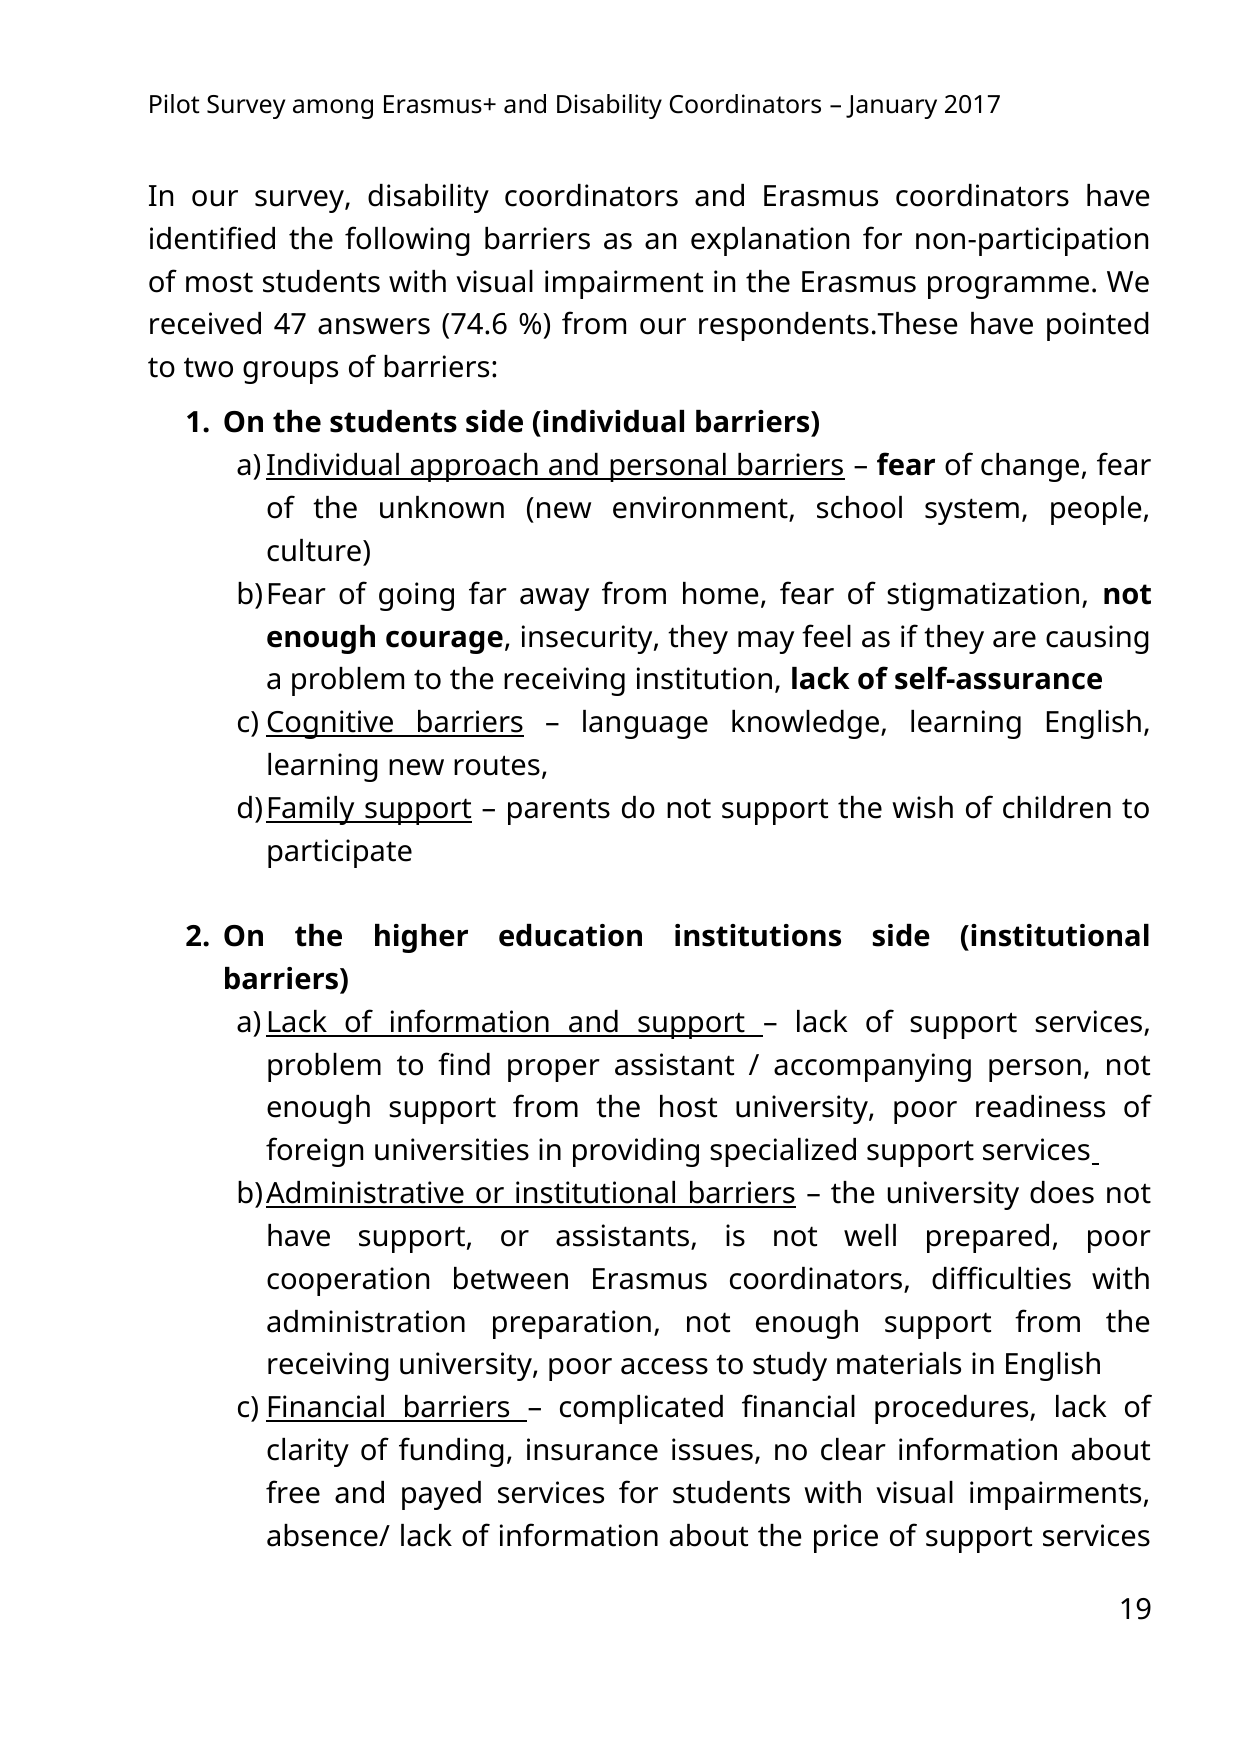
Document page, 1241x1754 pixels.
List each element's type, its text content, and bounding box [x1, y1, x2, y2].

list On the higher education institutions side (institutional barriers) [185, 916, 1152, 998]
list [236, 1386, 1152, 1554]
list Cognitive barriers – language knowledge, learning English, learning new routes, [236, 701, 1152, 784]
list Family support – parents do not support the wish of children to participate [236, 787, 1152, 869]
list Fear of going far away from home, fear of stigmatization, not enough courage, insecurity, they may feel as if they are causing a problem to the receiving institution, lack of self-assurance [236, 573, 1152, 698]
list On the students side (individual barriers) [185, 402, 1152, 441]
list Lack of information and support – lack of support services, problem to find proper assistant / accompanying person, not enough support from the host university, poor readiness of foreign universities in providing specialized support services [236, 1001, 1152, 1169]
text In our survey, disability coordinators and Erasmus coordinators have identified the following barriers as an explanation for non-participation of most students with visual impairment in the Erasmus programme. We received 47 answers (74.6 %) from our respondents.These have pointed to two groups of barriers: [148, 175, 1152, 386]
list Individual approach and personal barriers – fear of change, fear of the unknown (new environment, school system, people, culture) [236, 444, 1152, 570]
list Administrative or institutional barriers – the university does not have support, or assistants, is not well prepared, poor cooperation between Erasmus coordinators, difficulties with administration preparation, not enough support from the receiving university, poor access to study materials in English [236, 1172, 1152, 1383]
